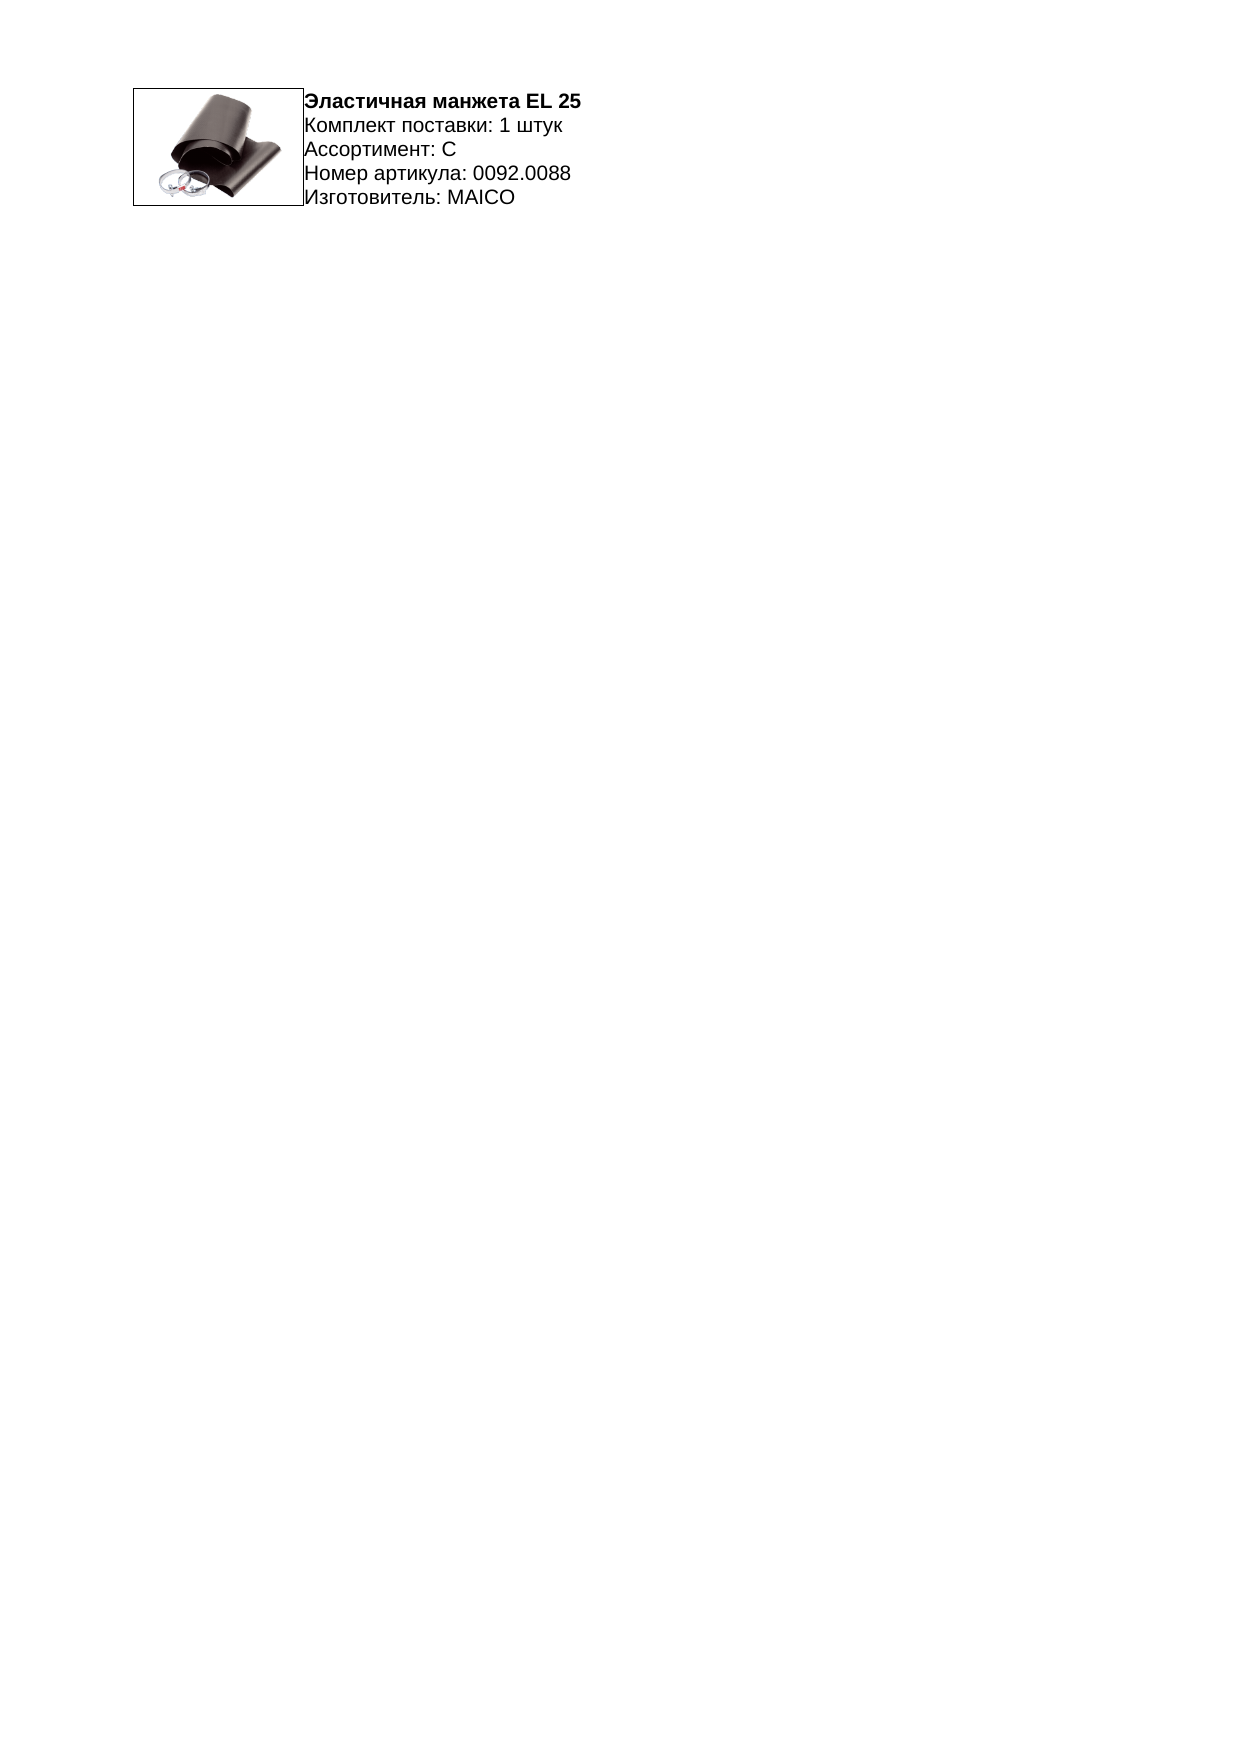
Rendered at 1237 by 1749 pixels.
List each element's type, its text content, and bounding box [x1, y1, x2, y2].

picture [134, 89, 303, 205]
text Эластичная манжета EL 25Комплект поставки: 1 штукАссортимент: C Номер артикула: 0092.0088Изготовитель: MAICO [133, 89, 1148, 208]
